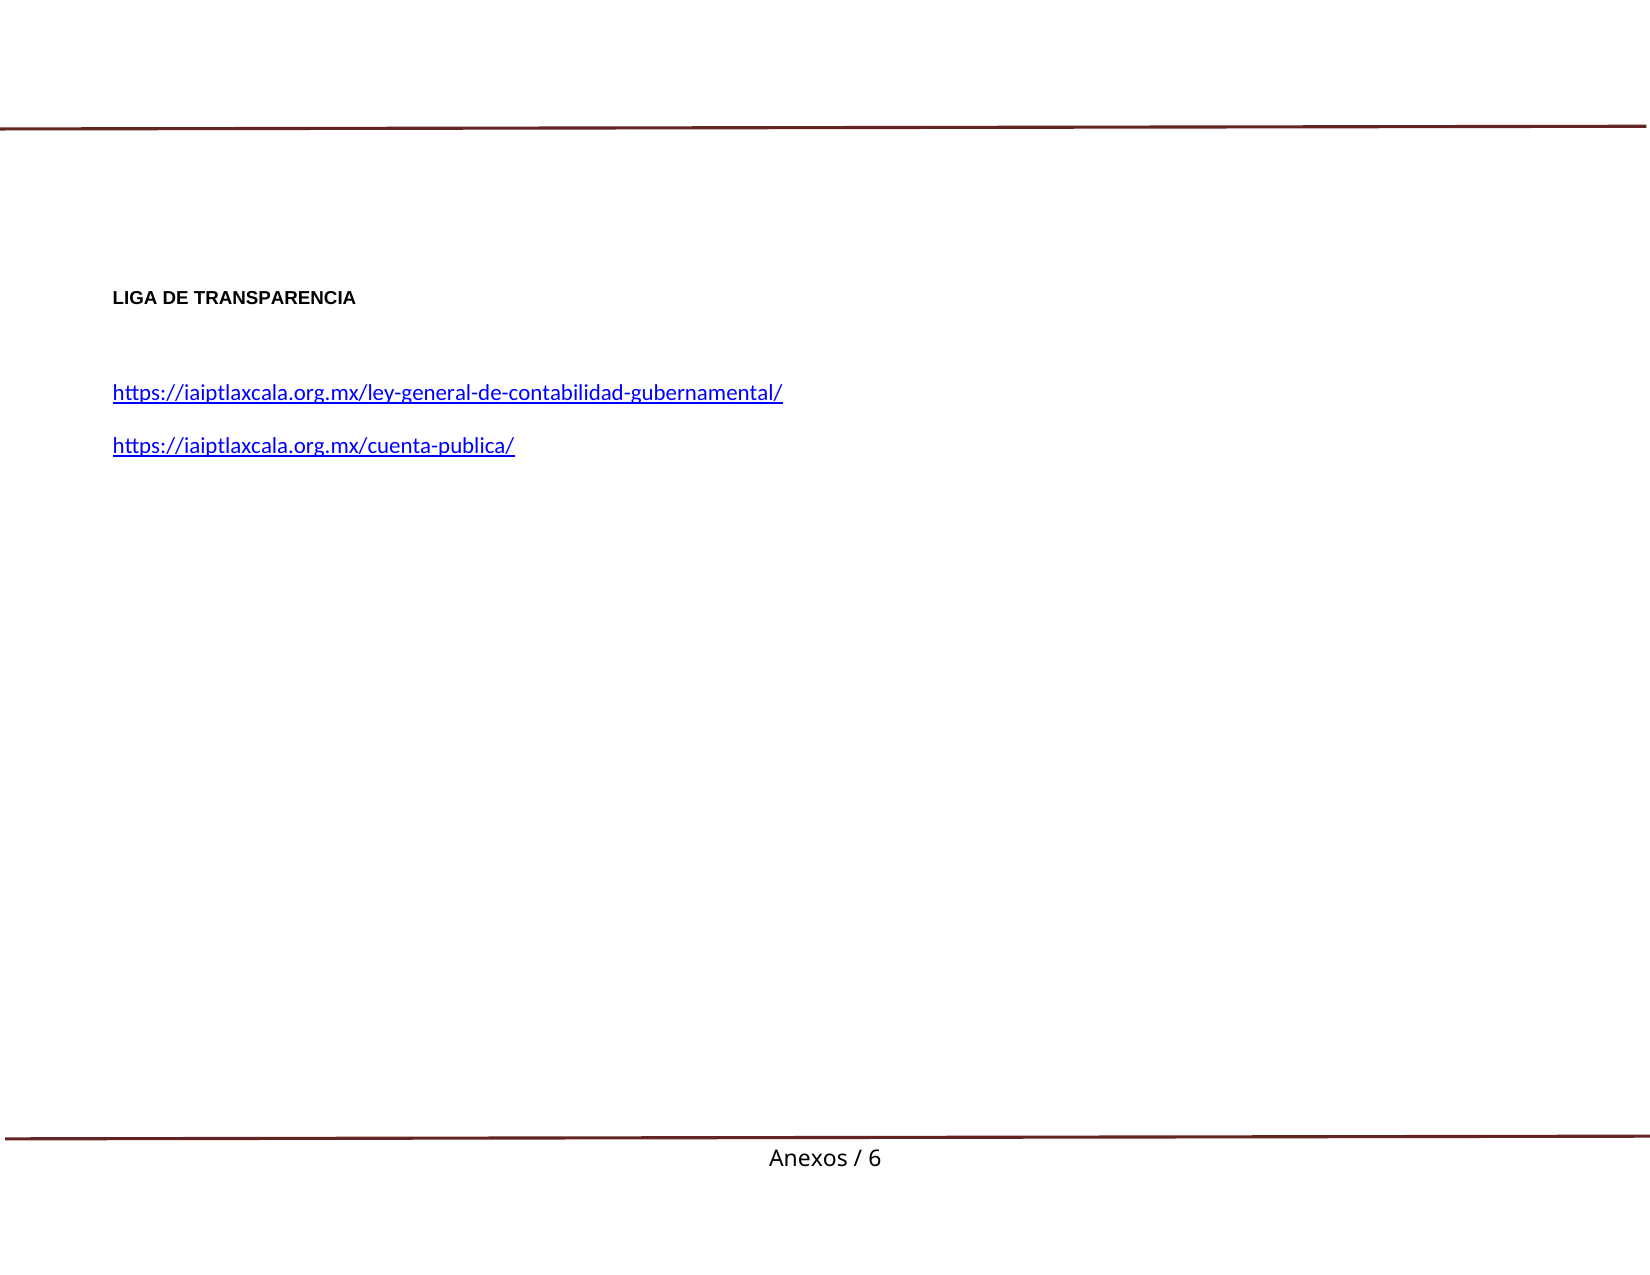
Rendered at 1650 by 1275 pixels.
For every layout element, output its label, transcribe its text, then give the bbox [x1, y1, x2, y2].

text https://iaiptlaxcala.org.mx/cuenta-publica/ [112, 431, 1537, 459]
text https://iaiptlaxcala.org.mx/ley-general-de-contabilidad-gubernamental/ [112, 378, 1537, 406]
text LIGA DE TRANSPARENCIA [112, 287, 1537, 308]
